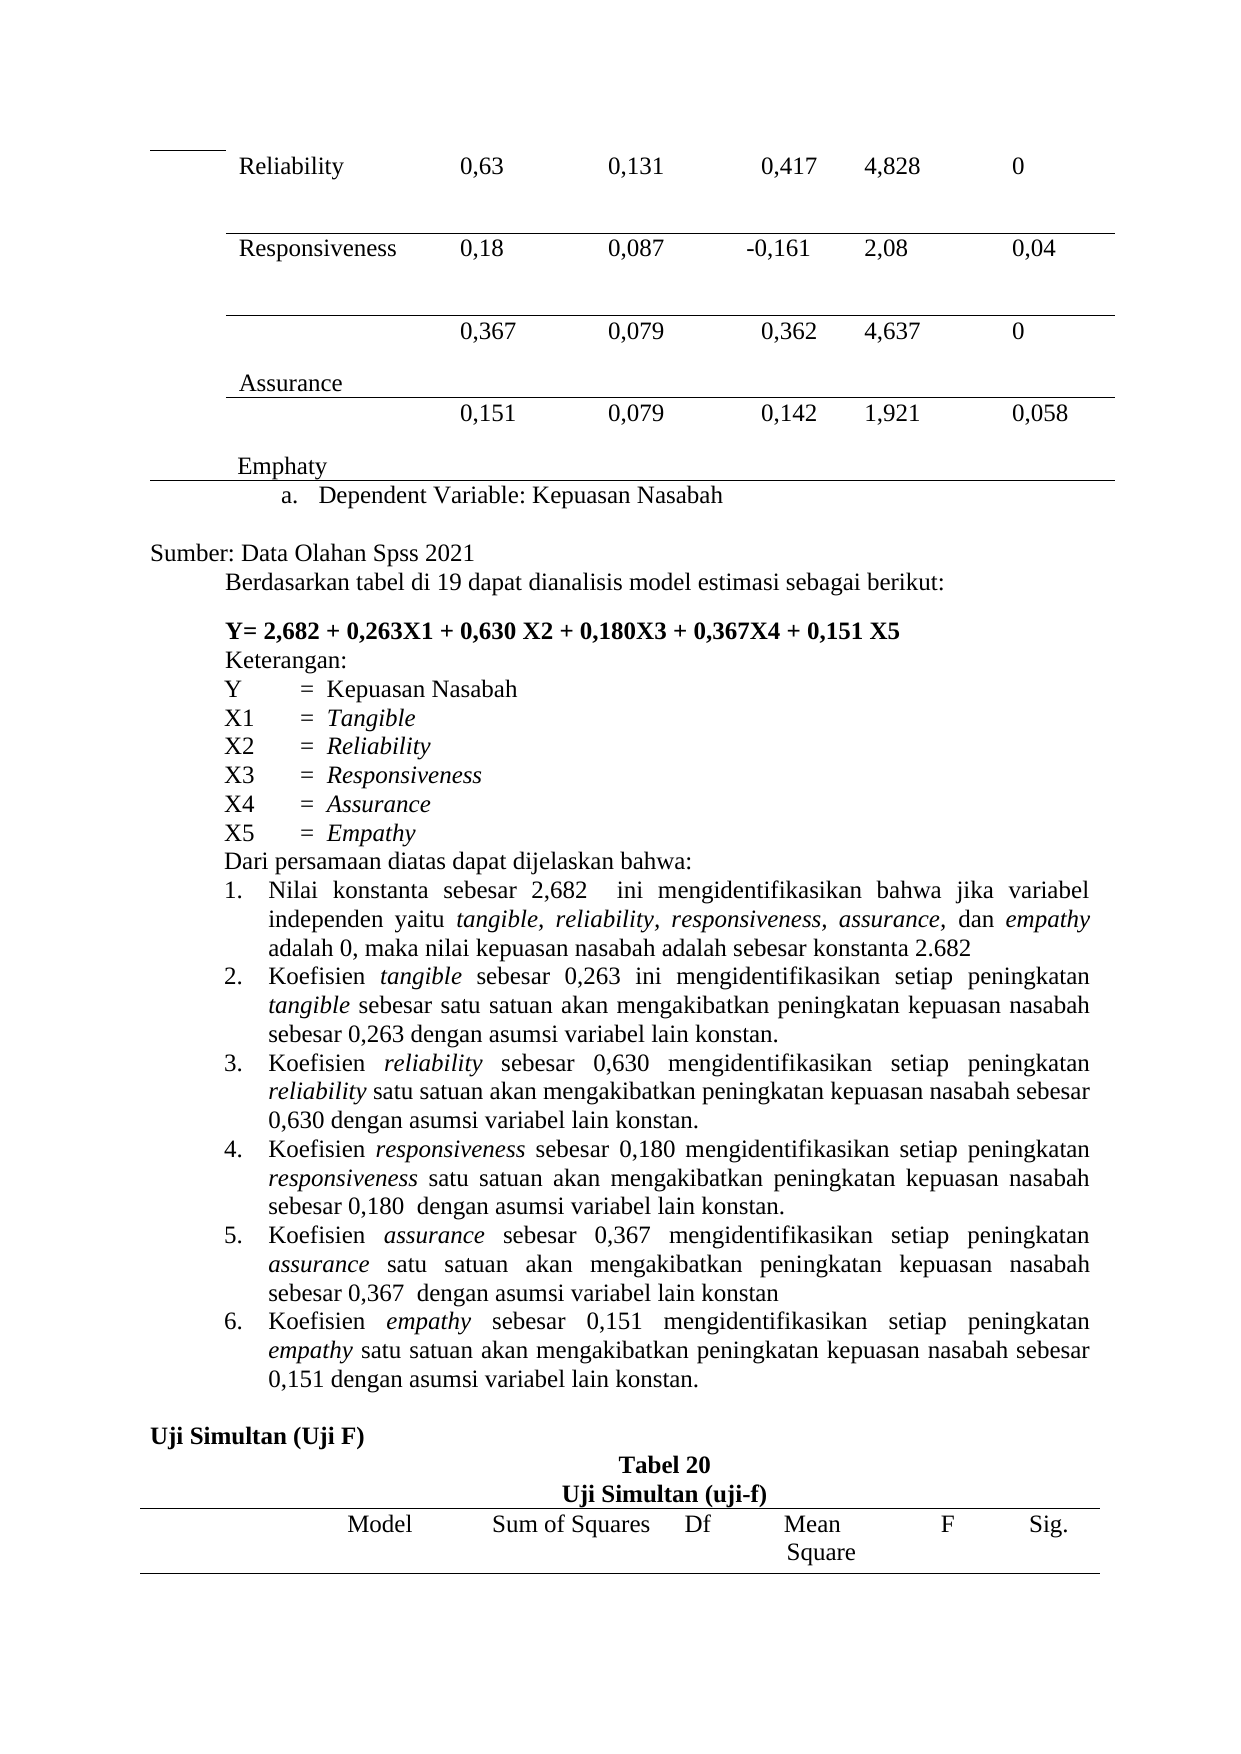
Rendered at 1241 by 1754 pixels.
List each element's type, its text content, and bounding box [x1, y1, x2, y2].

list Koefisien assurance sebesar 0,367 mengidentifikasikan setiap peningkatan assurance satu satuan akan mengakibatkan peningkatan kepuasan nasabah sebesar 0,367 dengan asumsi variabel lain konstan [224, 1220, 1090, 1306]
text Sumber: Data Olahan Spss 2021 Berdasarkan tabel di 19 dapat dianalisis model estimasi sebagai berikut: [150, 538, 1090, 596]
text X2 = Reliability [224, 731, 1090, 760]
list Nilai konstanta sebesar 2,682 ini mengidentifikasikan bahwa jika variabel independen yaitu tangible, reliability, responsiveness, assurance, dan empathy adalah 0, maka nilai kepuasan nasabah adalah sebesar konstanta 2.682 [224, 875, 1090, 961]
text Uji Simultan (Uji F) [150, 1421, 1084, 1450]
table_cell 0,058 [947, 398, 1115, 479]
text X1 = Tangible [224, 703, 1090, 731]
table_cell 0,142 [682, 398, 836, 479]
table_header Model [140, 1509, 481, 1573]
list Koefisien reliability sebesar 0,630 mengidentifikasikan setiap peningkatan reliability satu satuan akan mengakibatkan peningkatan kepuasan nasabah sebesar 0,630 dengan asumsi variabel lain konstan. [224, 1048, 1090, 1134]
table_cell 0,417 [682, 150, 836, 232]
text X5 = Empathy [224, 818, 1090, 846]
text Uji Simultan (uji-f) [156, 1479, 1084, 1508]
text X4 = Assurance [224, 789, 1090, 818]
list Koefisien responsiveness sebesar 0,180 mengidentifikasikan setiap peningkatan responsiveness satu satuan akan mengakibatkan peningkatan kepuasan nasabah sebesar 0,180 dengan asumsi variabel lain konstan. [224, 1134, 1090, 1220]
table_cell 0,151 [431, 398, 563, 479]
table_cell 0,131 [564, 150, 682, 232]
table_cell 4,637 [836, 316, 947, 397]
table_cell 0,079 [564, 316, 682, 397]
list Koefisien tangible sebesar 0,263 ini mengidentifikasikan setiap peningkatan tangible sebesar satu satuan akan mengakibatkan peningkatan kepuasan nasabah sebesar 0,263 dengan asumsi variabel lain konstan. [224, 961, 1090, 1048]
table_header F [926, 1509, 1029, 1573]
table_header Df [673, 1509, 775, 1573]
table_cell Reliability [226, 150, 431, 232]
table_cell 0,367 [431, 316, 563, 397]
table_cell 0 [947, 316, 1115, 397]
table_cell 4,828 [836, 150, 947, 232]
table_cell 1,921 [836, 398, 947, 479]
table_header Sum of Squares [481, 1509, 673, 1573]
table_header Mean Square [775, 1509, 926, 1573]
table_cell 2,08 [836, 234, 947, 315]
text Y= 2,682 + 0,263X1 + 0,630 X2 + 0,180X3 + 0,367X4 + 0,151 X5 [150, 616, 1090, 645]
table_cell 0,63 [431, 150, 563, 232]
table_cell 0,087 [564, 234, 682, 315]
table_cell 0,362 [682, 316, 836, 397]
table_cell 0,04 [947, 234, 1115, 315]
table_cell Dependent Variable: Kepuasan Nasabah [150, 480, 1174, 538]
table_cell Responsiveness [226, 234, 431, 315]
table_cell 0,18 [431, 234, 563, 315]
text Y = Kepuasan Nasabah [224, 674, 1090, 703]
text Keterangan: [150, 645, 1090, 674]
table_cell 0,079 [564, 398, 682, 479]
table_cell -0,161 [682, 234, 836, 315]
table_cell 0 [947, 150, 1115, 232]
table_cell Assurance [226, 316, 431, 397]
table_header Sig. [1029, 1509, 1100, 1573]
table_cell Emphaty [226, 398, 431, 479]
list Koefisien empathy sebesar 0,151 mengidentifikasikan setiap peningkatan empathy satu satuan akan mengakibatkan peningkatan kepuasan nasabah sebesar 0,151 dengan asumsi variabel lain konstan. [224, 1306, 1090, 1393]
text Dari persamaan diatas dapat dijelaskan bahwa: [224, 846, 1090, 875]
text Tabel 20 [156, 1450, 1084, 1479]
text X3 = Responsiveness [224, 760, 1090, 789]
